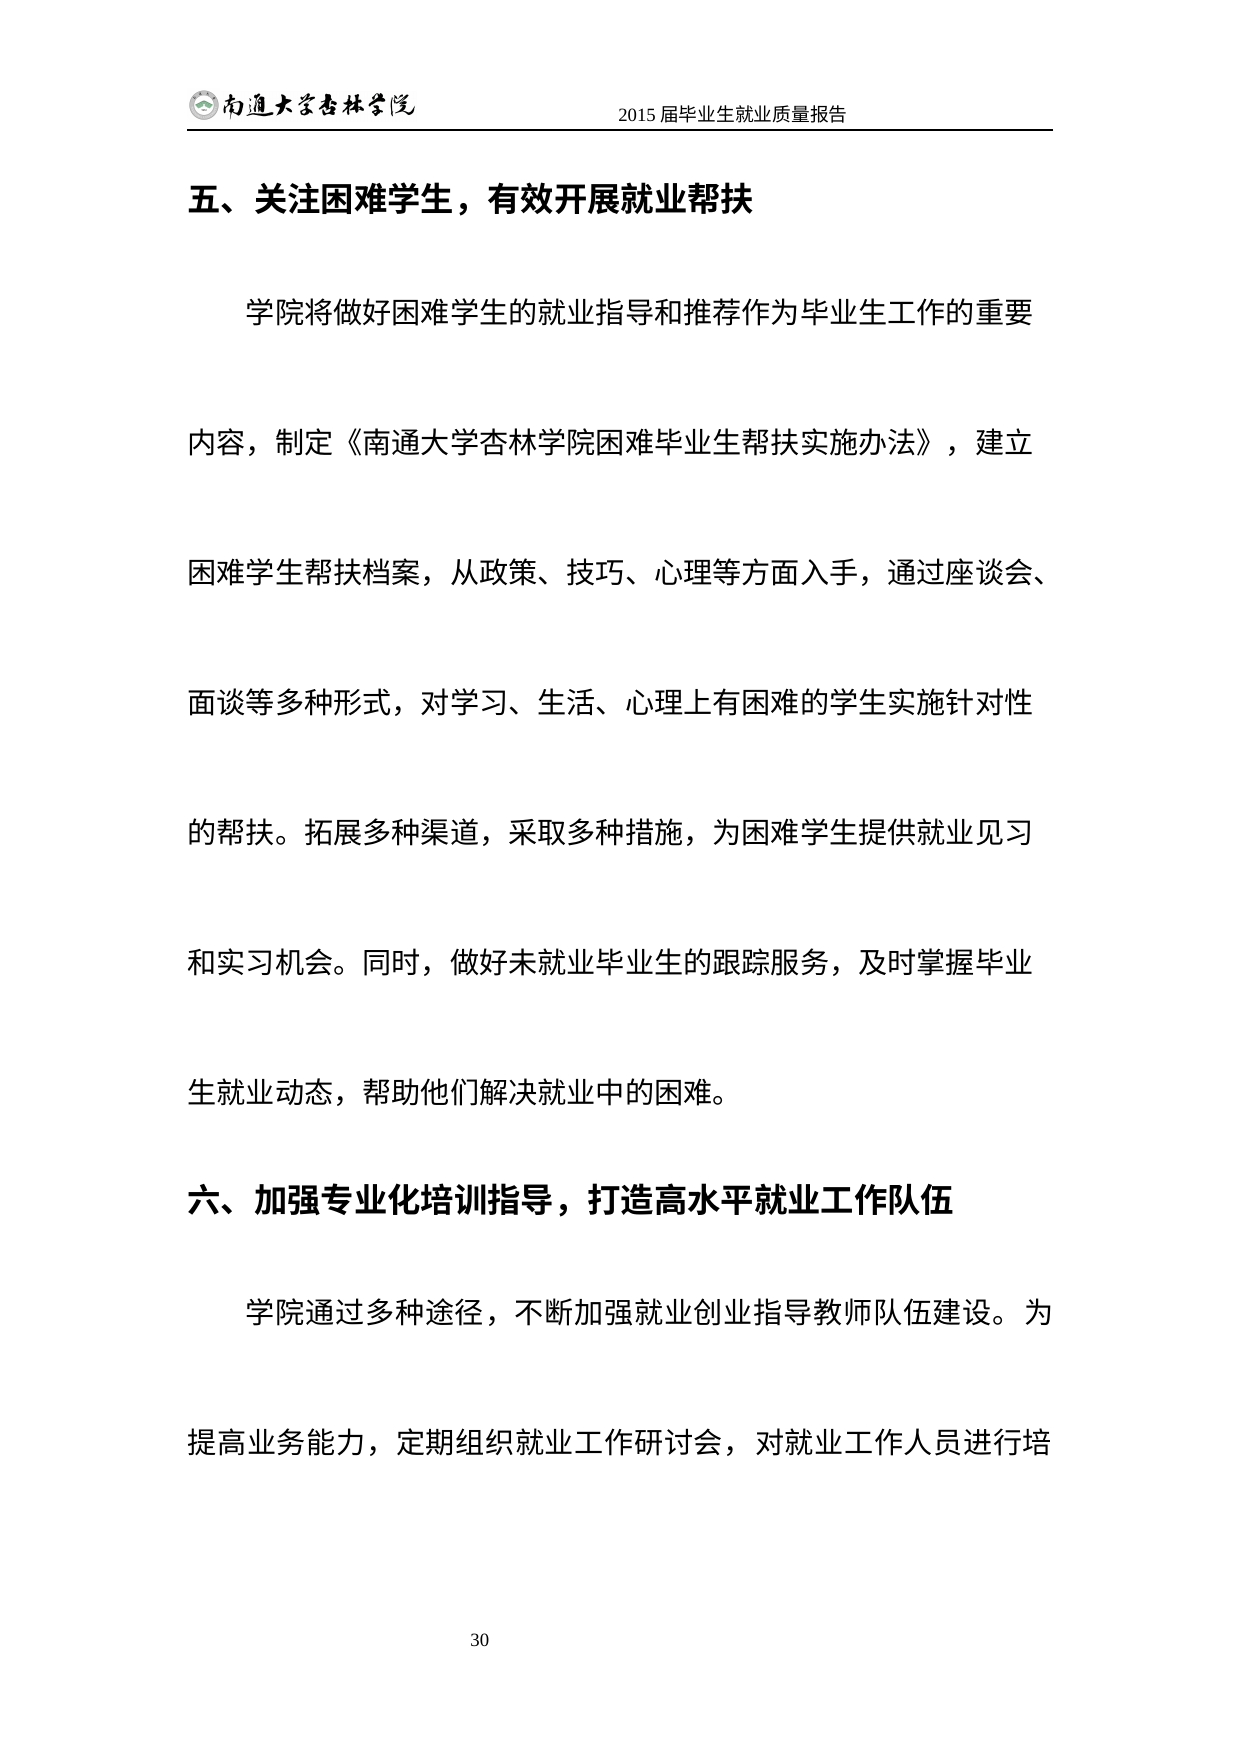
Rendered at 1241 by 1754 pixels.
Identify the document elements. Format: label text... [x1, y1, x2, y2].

text 学院将做好困难学生的就业指导和推荐作为毕业生工作的重要内容，制定《南通大学杏林学院困难毕业生帮扶实施办法》，建立困难学生帮扶档案，从政策、技巧、心理等方面入手，通过座谈会、面谈等多种形式，对学习、生活、心理上有困难的学生实施针对性的帮扶。拓展多种渠道，采取多种措施，为困难学生提供就业见习和实习机会。同时，做好未就业毕业生的跟踪服务，及时掌握毕业生就业动态，帮助他们解决就业中的困难。 [187, 278, 1053, 1123]
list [187, 1278, 1053, 1473]
list 五、关注困难学生，有效开展就业帮扶 [187, 165, 1053, 230]
list 六、加强专业化培训指导，打造高水平就业工作队伍 [187, 1165, 1053, 1230]
picture [187, 88, 417, 122]
